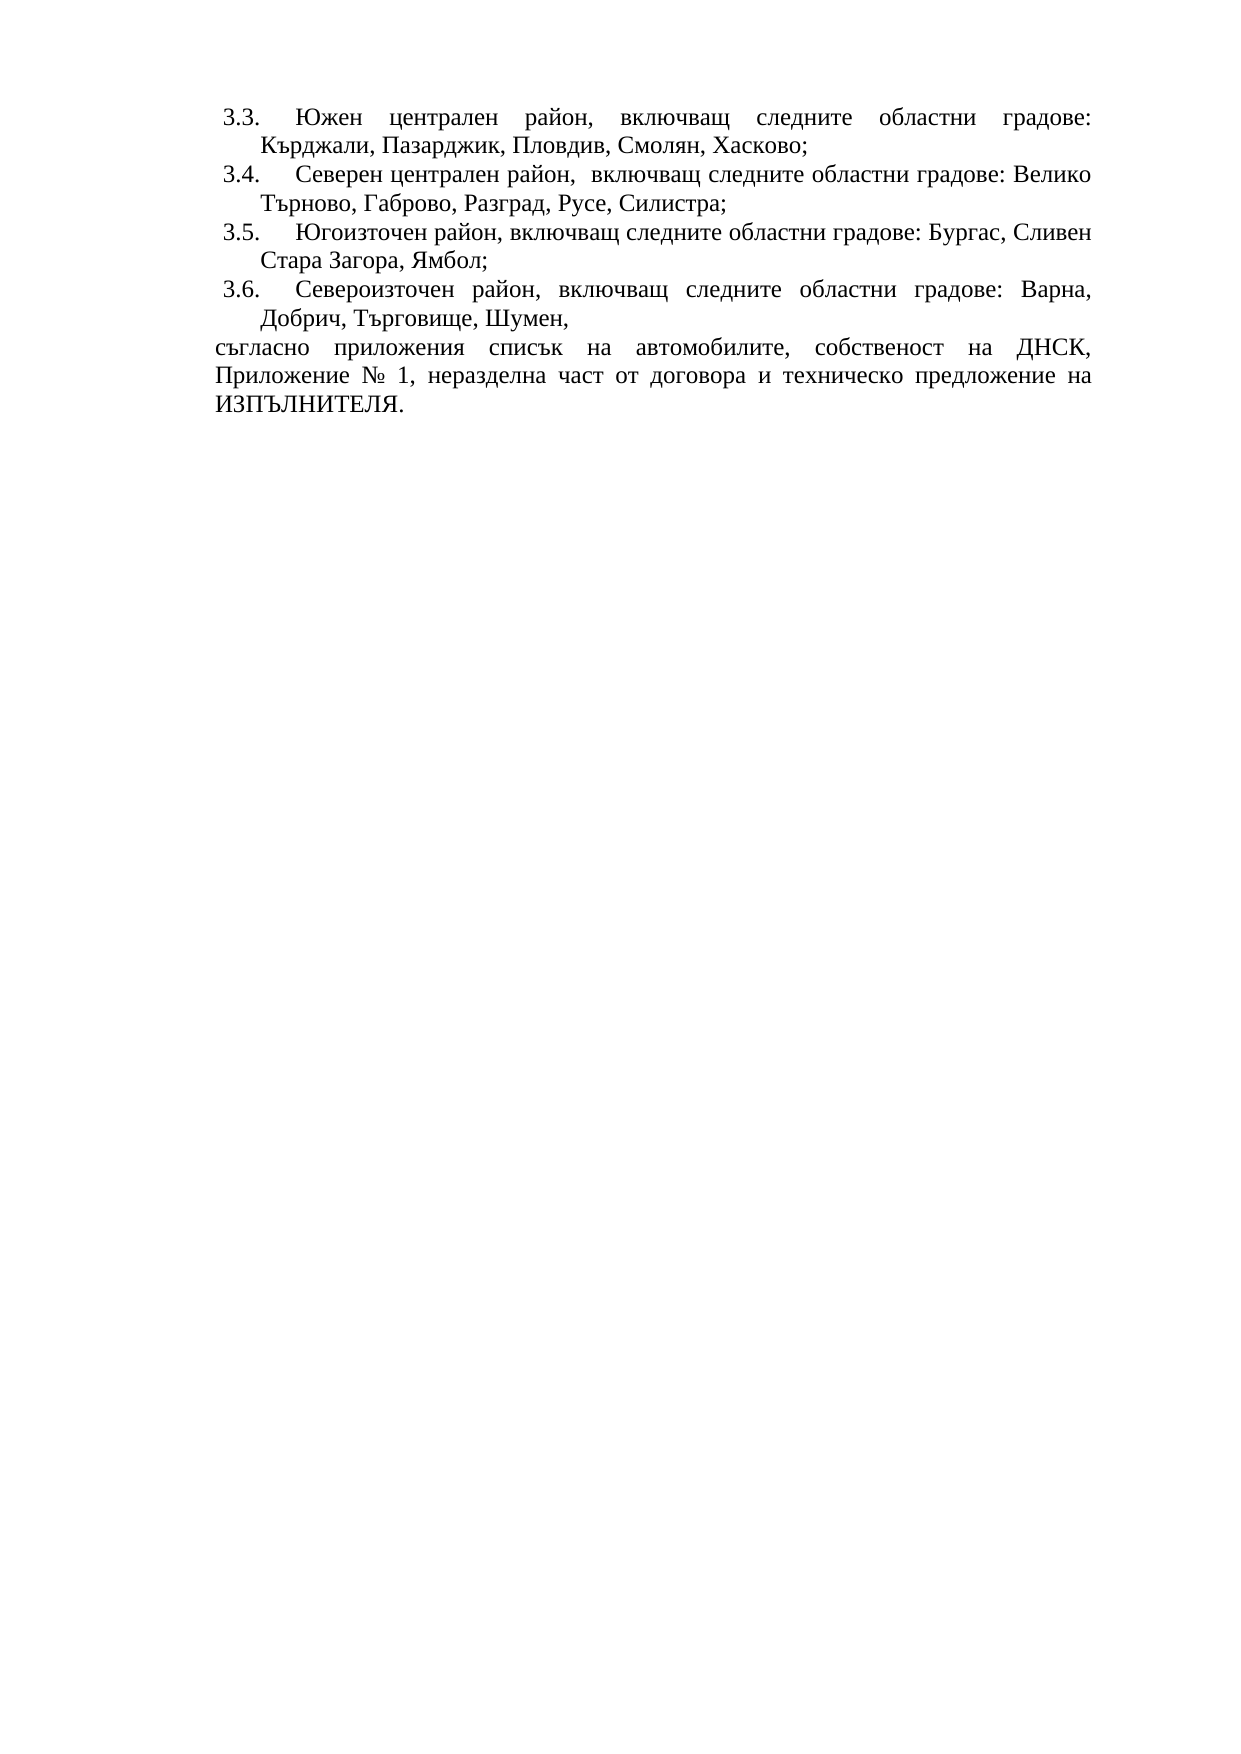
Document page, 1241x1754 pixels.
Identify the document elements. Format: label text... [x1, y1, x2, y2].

list Северен централен район, включващ следните областни градове: Велико Търново, Габрово, Разград, Русе, Силистра; [223, 159, 1092, 217]
list Североизточен район, включващ следните областни градове: Варна, Добрич, Търговище, Шумен, [223, 274, 1092, 332]
list Югоизточен район, включващ следните областни градове: Бургас, Сливен Стара Загора, Ямбол; [223, 217, 1092, 274]
list съгласно приложения списък на автомобилите, собственост на ДНСК, Приложение № 1, неразделна част от договора и техническо предложение на ИЗПЪЛНИТЕЛЯ. [215, 332, 1092, 418]
list Южен централен район, включващ следните областни градове: Кърджали, Пазарджик, Пловдив, Смолян, Хасково; [223, 102, 1092, 159]
